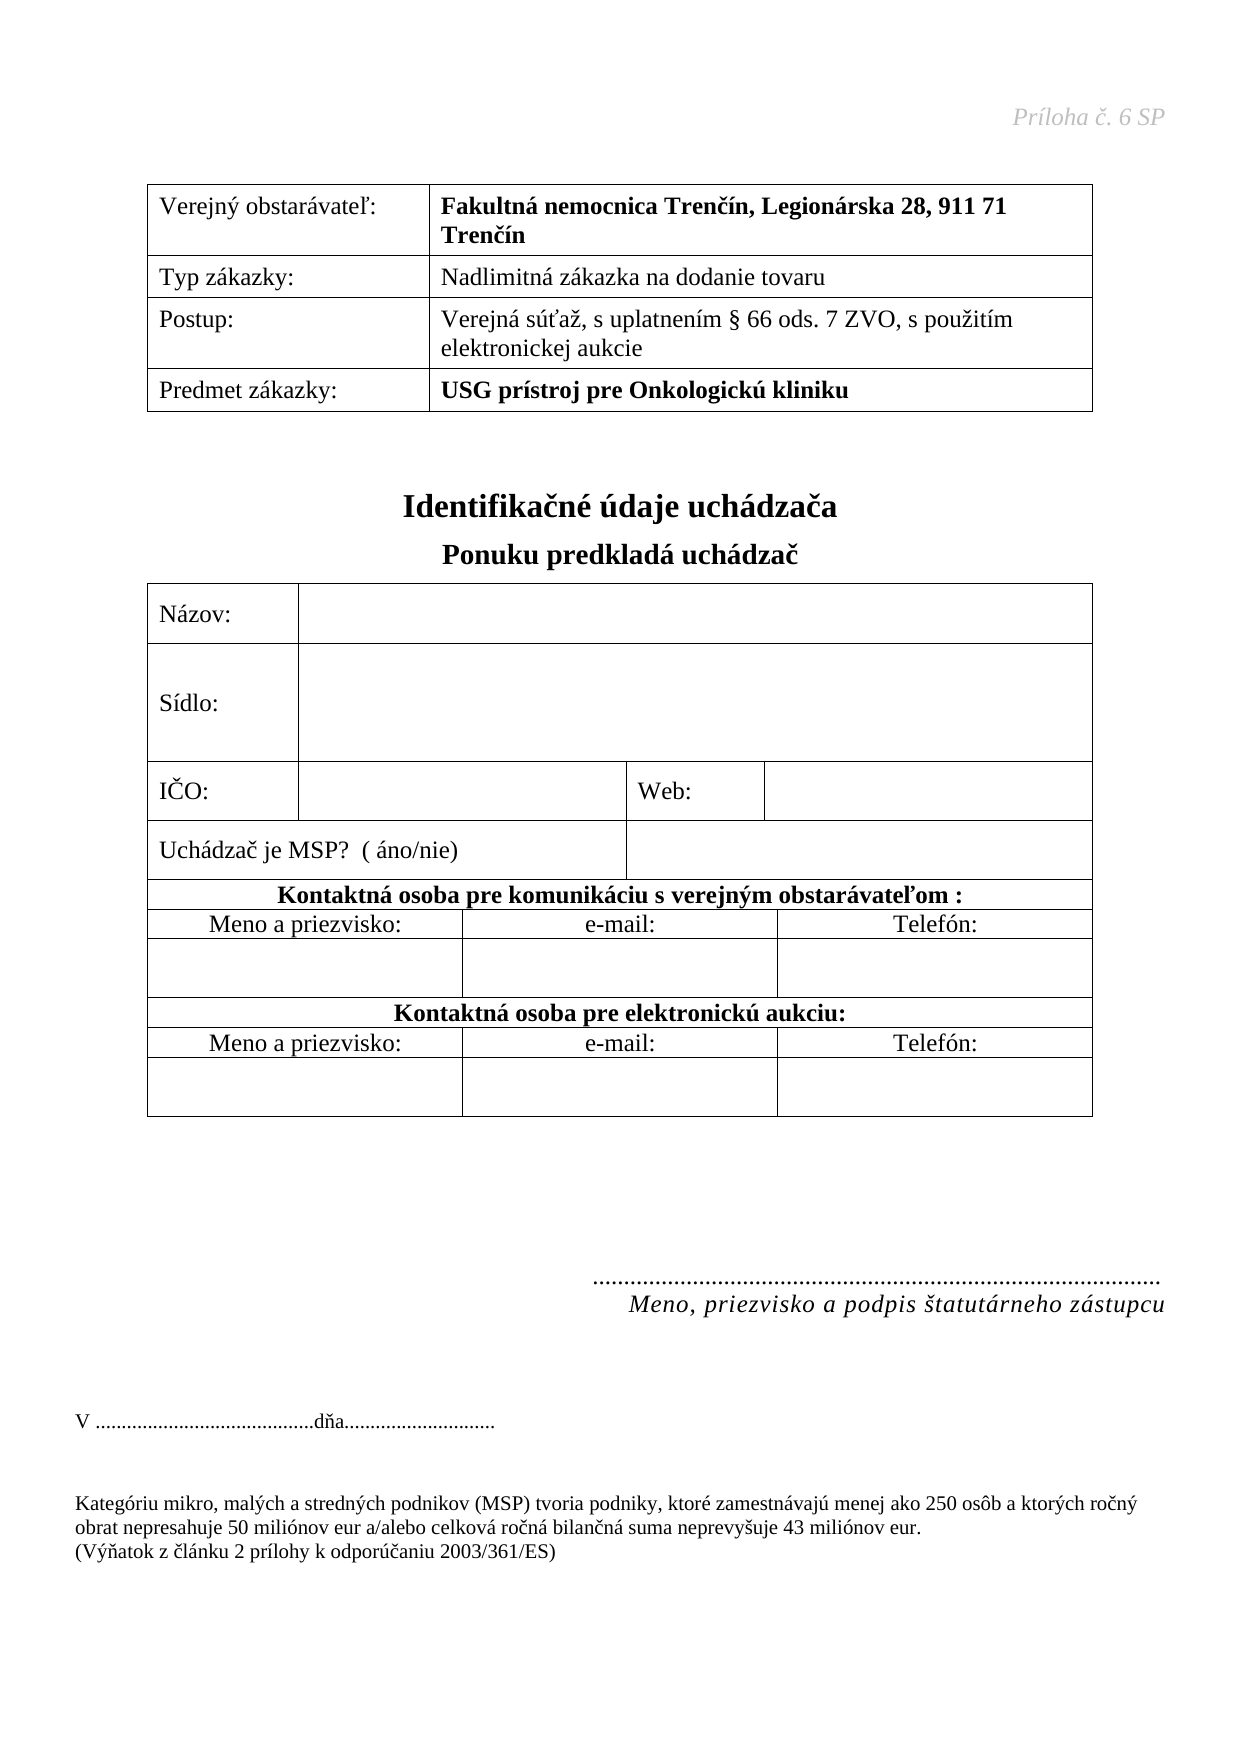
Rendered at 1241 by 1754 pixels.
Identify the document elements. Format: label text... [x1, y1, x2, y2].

table_cell [463, 939, 777, 997]
table_cell Kontaktná osoba pre elektronickú aukciu: [148, 998, 1092, 1027]
table_cell Kontaktná osoba pre komunikáciu s verejným obstarávateľom : [148, 880, 1092, 908]
table_cell [299, 644, 1092, 761]
table_cell Predmet zákazky: [148, 369, 429, 411]
table_cell [463, 1058, 777, 1116]
table_header Názov: [148, 584, 298, 642]
table_cell Uchádzač je MSP? ( áno/nie) [148, 821, 626, 879]
table_cell [778, 939, 1092, 997]
table_cell e-mail: [463, 910, 777, 938]
table_cell Telefón: [778, 1028, 1092, 1057]
table_header Fakultná nemocnica Trenčín, Legionárska 28, 911 71 Trenčín [430, 185, 1092, 255]
table_header [299, 584, 1092, 642]
table_cell USG prístroj pre Onkologickú kliniku [430, 369, 1092, 411]
table_cell [778, 1058, 1092, 1116]
table_cell Typ zákazky: [148, 256, 429, 297]
table_cell Verejná súťaž, s uplatnením § 66 ods. 7 ZVO, s použitím elektronickej aukcie [430, 298, 1092, 368]
text Príloha č. 6 SP [75, 102, 1165, 131]
table_cell Telefón: [778, 910, 1092, 938]
table_header Verejný obstarávateľ: [148, 185, 429, 255]
table_cell e-mail: [463, 1028, 777, 1057]
table_cell [148, 939, 462, 997]
table_cell Postup: [148, 298, 429, 368]
table_cell IČO: [148, 762, 298, 819]
table_cell Web: [627, 762, 764, 819]
text Ponuku predkladá uchádzač [75, 537, 1165, 571]
text Identifikačné údaje uchádzača [75, 486, 1165, 525]
table_cell Sídlo: [148, 644, 298, 761]
table_cell [627, 821, 1092, 879]
text Meno, priezvisko a podpis štatutárneho zástupcu [75, 1289, 1165, 1318]
table_cell Meno a priezvisko: [148, 1028, 462, 1057]
table_cell Meno a priezvisko: [148, 910, 462, 938]
text V ..........................................dňa............................. [75, 1409, 1165, 1433]
text (Výňatok z článku 2 prílohy k odporúčaniu 2003/361/ES) [75, 1539, 1165, 1563]
text Kategóriu mikro, malých a stredných podnikov (MSP) tvoria podniky, ktoré zamestnávajú menej ako 250 osôb a ktorých ročný obrat nepresahuje 50 miliónov eur a/alebo celková ročná bilančná suma neprevyšuje 43 miliónov eur. [75, 1491, 1165, 1539]
table_cell Nadlimitná zákazka na dodanie tovaru [430, 256, 1092, 297]
table_cell [765, 762, 1092, 819]
table_cell [148, 1058, 462, 1116]
text ........................................................................................... [75, 1261, 1165, 1289]
table_cell [299, 762, 626, 819]
